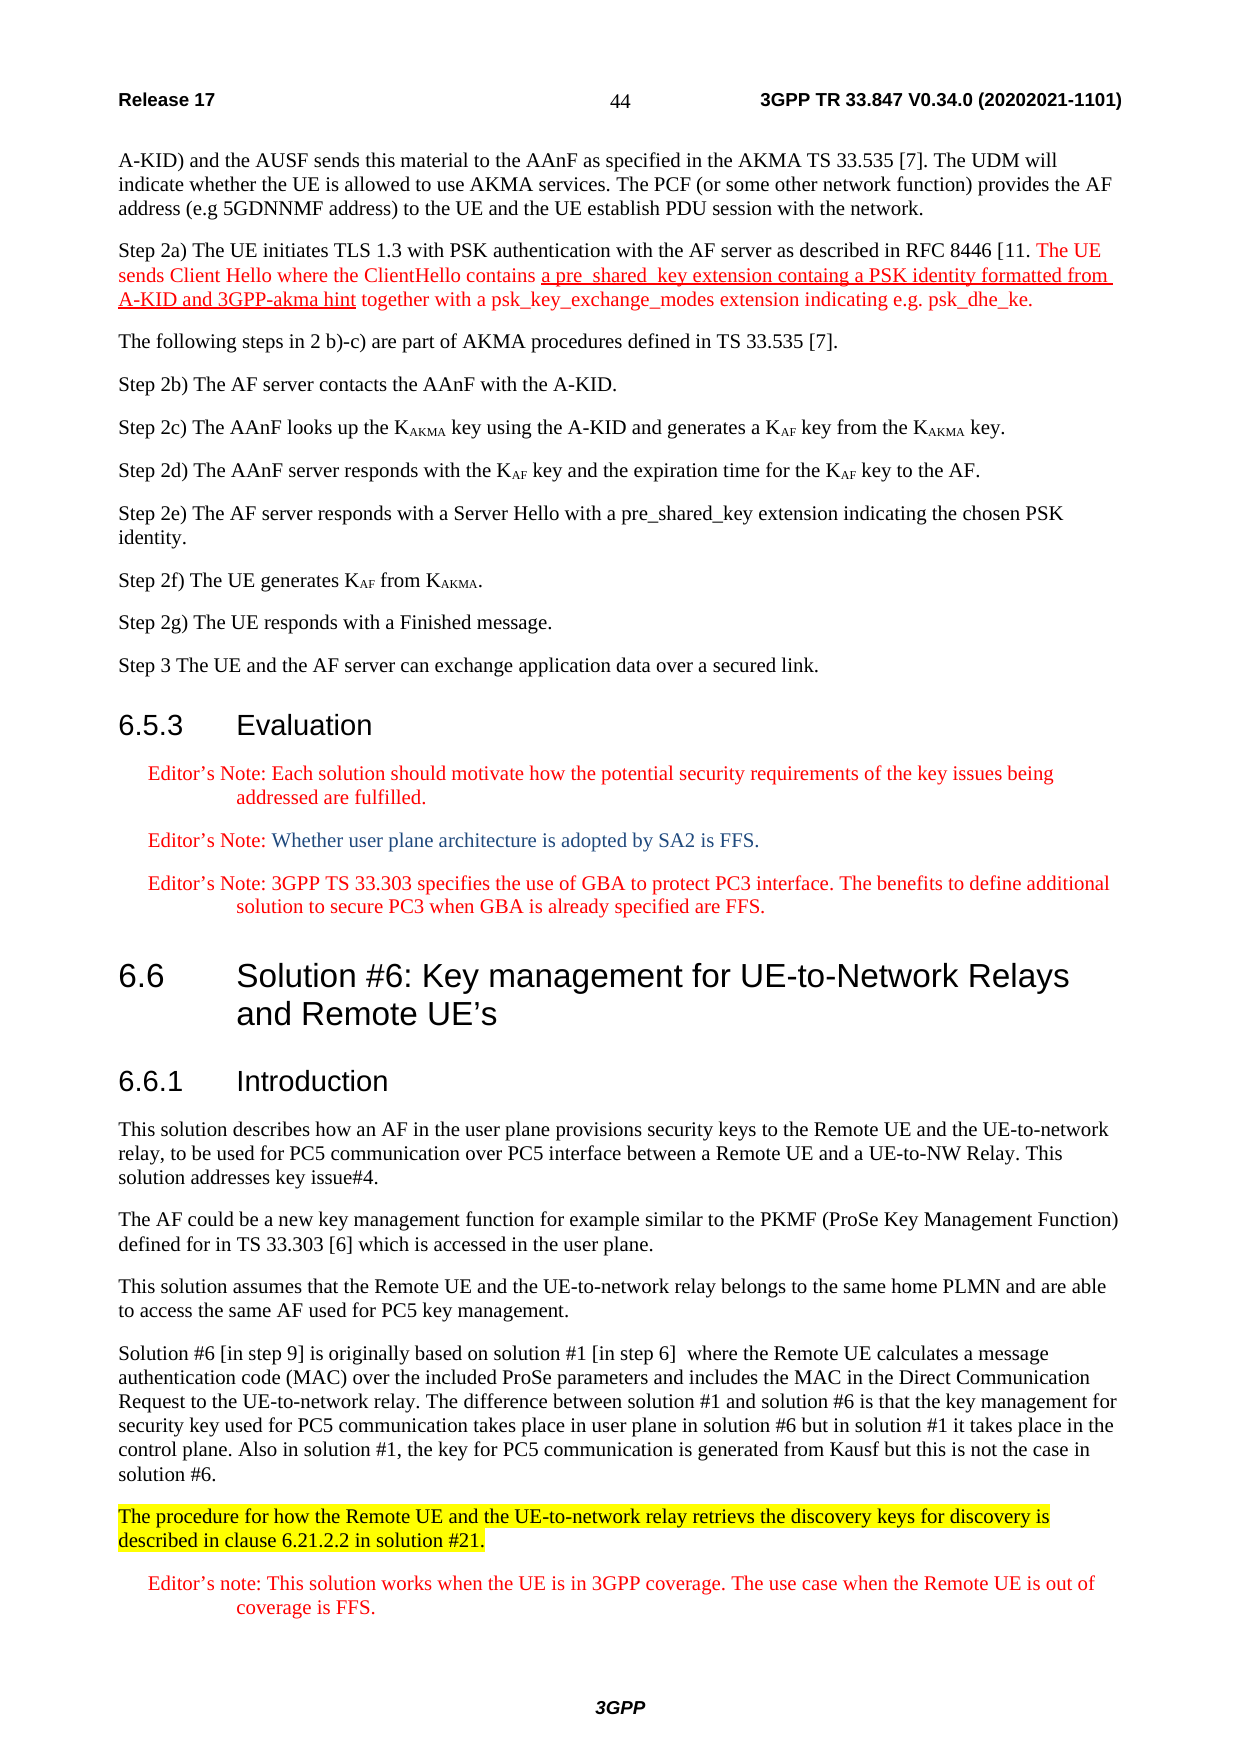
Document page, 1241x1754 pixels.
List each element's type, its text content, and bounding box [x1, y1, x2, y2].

subtitle 6.6 Solution #6: Key management for UE-to-Network Relays and Remote UE’s [118, 956, 1122, 1033]
text Step 2d) The AAnF server responds with the KAF key and the expiration time for the KAF key to the AF. [118, 458, 1122, 482]
text This solution describes how an AF in the user plane provisions security keys to the Remote UE and the UE-to-network relay, to be used for PC5 communication over PC5 interface between a Remote UE and a UE-to-NW Relay. This solution addresses key issue#4. [118, 1116, 1122, 1189]
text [118, 147, 1122, 220]
text Editor’s note: This solution works when the UE is in 3GPP coverage. The use case when the Remote UE is out of coverage is FFS. [148, 1571, 1122, 1619]
subtitle 6.6.1 Introduction [118, 1064, 1122, 1098]
text Editor’s Note: Whether user plane architecture is adopted by SA2 is FFS. [148, 828, 1122, 852]
text Step 2e) The AF server responds with a Server Hello with a pre_shared_key extension indicating the chosen PSK identity. [118, 501, 1122, 549]
text The AF could be a new key management function for example similar to the PKMF (ProSe Key Management Function) defined for in TS 33.303 [6] which is accessed in the user plane. [118, 1207, 1122, 1256]
subtitle 6.5.3 Evaluation [118, 708, 1122, 742]
text Editor’s Note: Each solution should motivate how the potential security requirements of the key issues being addressed are fulfilled. [148, 761, 1122, 809]
text Step 2a) The UE initiates TLS 1.3 with PSK authentication with the AF server as described in RFC 8446 [11. The UE sends Client Hello where the ClientHello contains a pre_shared_key extension containg a PSK identity formatted from A-KID and 3GPP-akma hint together with a psk_key_exchange_modes extension indicating e.g. psk_dhe_ke. [118, 238, 1122, 311]
text Step 3 The UE and the AF server can exchange application data over a secured link. [118, 653, 1122, 677]
text Step 2c) The AAnF looks up the KAKMA key using the A-KID and generates a KAF key from the KAKMA key. [118, 415, 1122, 439]
text Step 2g) The UE responds with a Finished message. [118, 610, 1122, 634]
text Editor’s Note: 3GPP TS 33.303 specifies the use of GBA to protect PC3 interface. The benefits to define additional solution to secure PC3 when GBA is already specified are FFS. [148, 870, 1122, 918]
text Step 2b) The AF server contacts the AAnF with the A-KID. [118, 372, 1122, 396]
text Step 2f) The UE generates KAF from KAKMA. [118, 567, 1122, 592]
text The following steps in 2 b)-c) are part of AKMA procedures defined in TS 33.535 [7]. [118, 329, 1122, 353]
